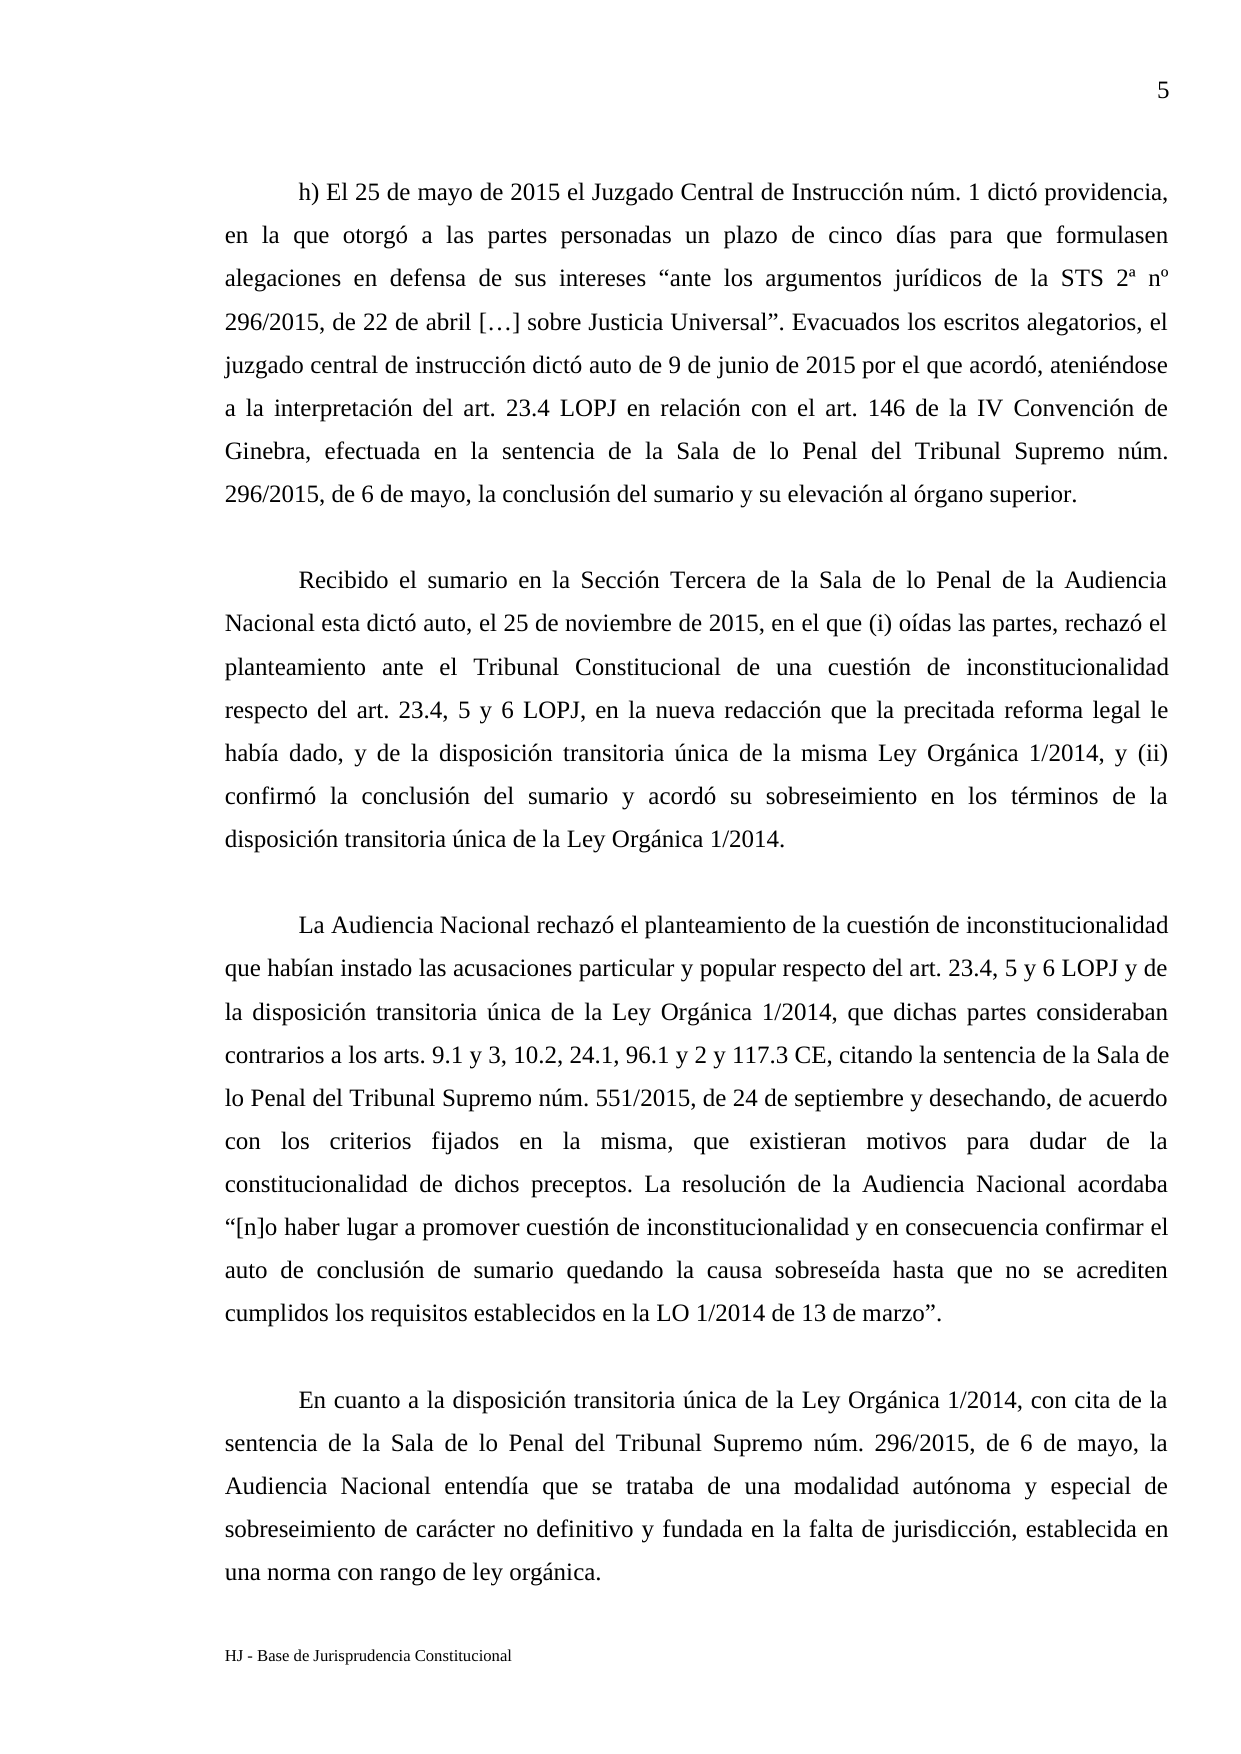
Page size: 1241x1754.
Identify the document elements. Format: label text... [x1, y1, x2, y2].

text La Audiencia Nacional rechazó el planteamiento de la cuestión de inconstitucionalidad que habían instado las acusaciones particular y popular respecto del art. 23.4, 5 y 6 LOPJ y de la disposición transitoria única de la Ley Orgánica 1/2014, que dichas partes consideraban contrarios a los arts. 9.1 y 3, 10.2, 24.1, 96.1 y 2 y 117.3 CE, citando la sentencia de la Sala de lo Penal del Tribunal Supremo núm. 551/2015, de 24 de septiembre y desechando, de acuerdo con los criterios fijados en la misma, que existieran motivos para dudar de la constitucionalidad de dichos preceptos. La resolución de la Audiencia Nacional acordaba “[n]o haber lugar a promover cuestión de inconstitucionalidad y en consecuencia confirmar el auto de conclusión de sumario quedando la causa sobreseída hasta que no se acrediten cumplidos los requisitos establecidos en la LO 1/2014 de 13 de marzo”. [224, 910, 1169, 1327]
text h) El 25 de mayo de 2015 el Juzgado Central de Instrucción núm. 1 dictó providencia, en la que otorgó a las partes personadas un plazo de cinco días para que formulasen alegaciones en defensa de sus intereses “ante los argumentos jurídicos de la STS 2ª nº 296/2015, de 22 de abril […] sobre Justicia Universal”. Evacuados los escritos alegatorios, el juzgado central de instrucción dictó auto de 9 de junio de 2015 por el que acordó, ateniéndose a la interpretación del art. 23.4 LOPJ en relación con el art. 146 de la IV Convención de Ginebra, efectuada en la sentencia de la Sala de lo Penal del Tribunal Supremo núm. 296/2015, de 6 de mayo, la conclusión del sumario y su elevación al órgano superior. [224, 177, 1169, 508]
text En cuanto a la disposición transitoria única de la Ley Orgánica 1/2014, con cita de la sentencia de la Sala de lo Penal del Tribunal Supremo núm. 296/2015, de 6 de mayo, la Audiencia Nacional entendía que se trataba de una modalidad autónoma y especial de sobreseimiento de carácter no definitivo y fundada en la falta de jurisdicción, establecida en una norma con rango de ley orgánica. [224, 1385, 1169, 1586]
text Recibido el sumario en la Sección Tercera de la Sala de lo Penal de la Audiencia Nacional esta dictó auto, el 25 de noviembre de 2015, en el que (i) oídas las partes, rechazó el planteamiento ante el Tribunal Constitucional de una cuestión de inconstitucionalidad respecto del art. 23.4, 5 y 6 LOPJ, en la nueva redacción que la precitada reforma legal le había dado, y de la disposición transitoria única de la misma Ley Orgánica 1/2014, y (ii) confirmó la conclusión del sumario y acordó su sobreseimiento en los términos de la disposición transitoria única de la Ley Orgánica 1/2014. [224, 565, 1169, 853]
